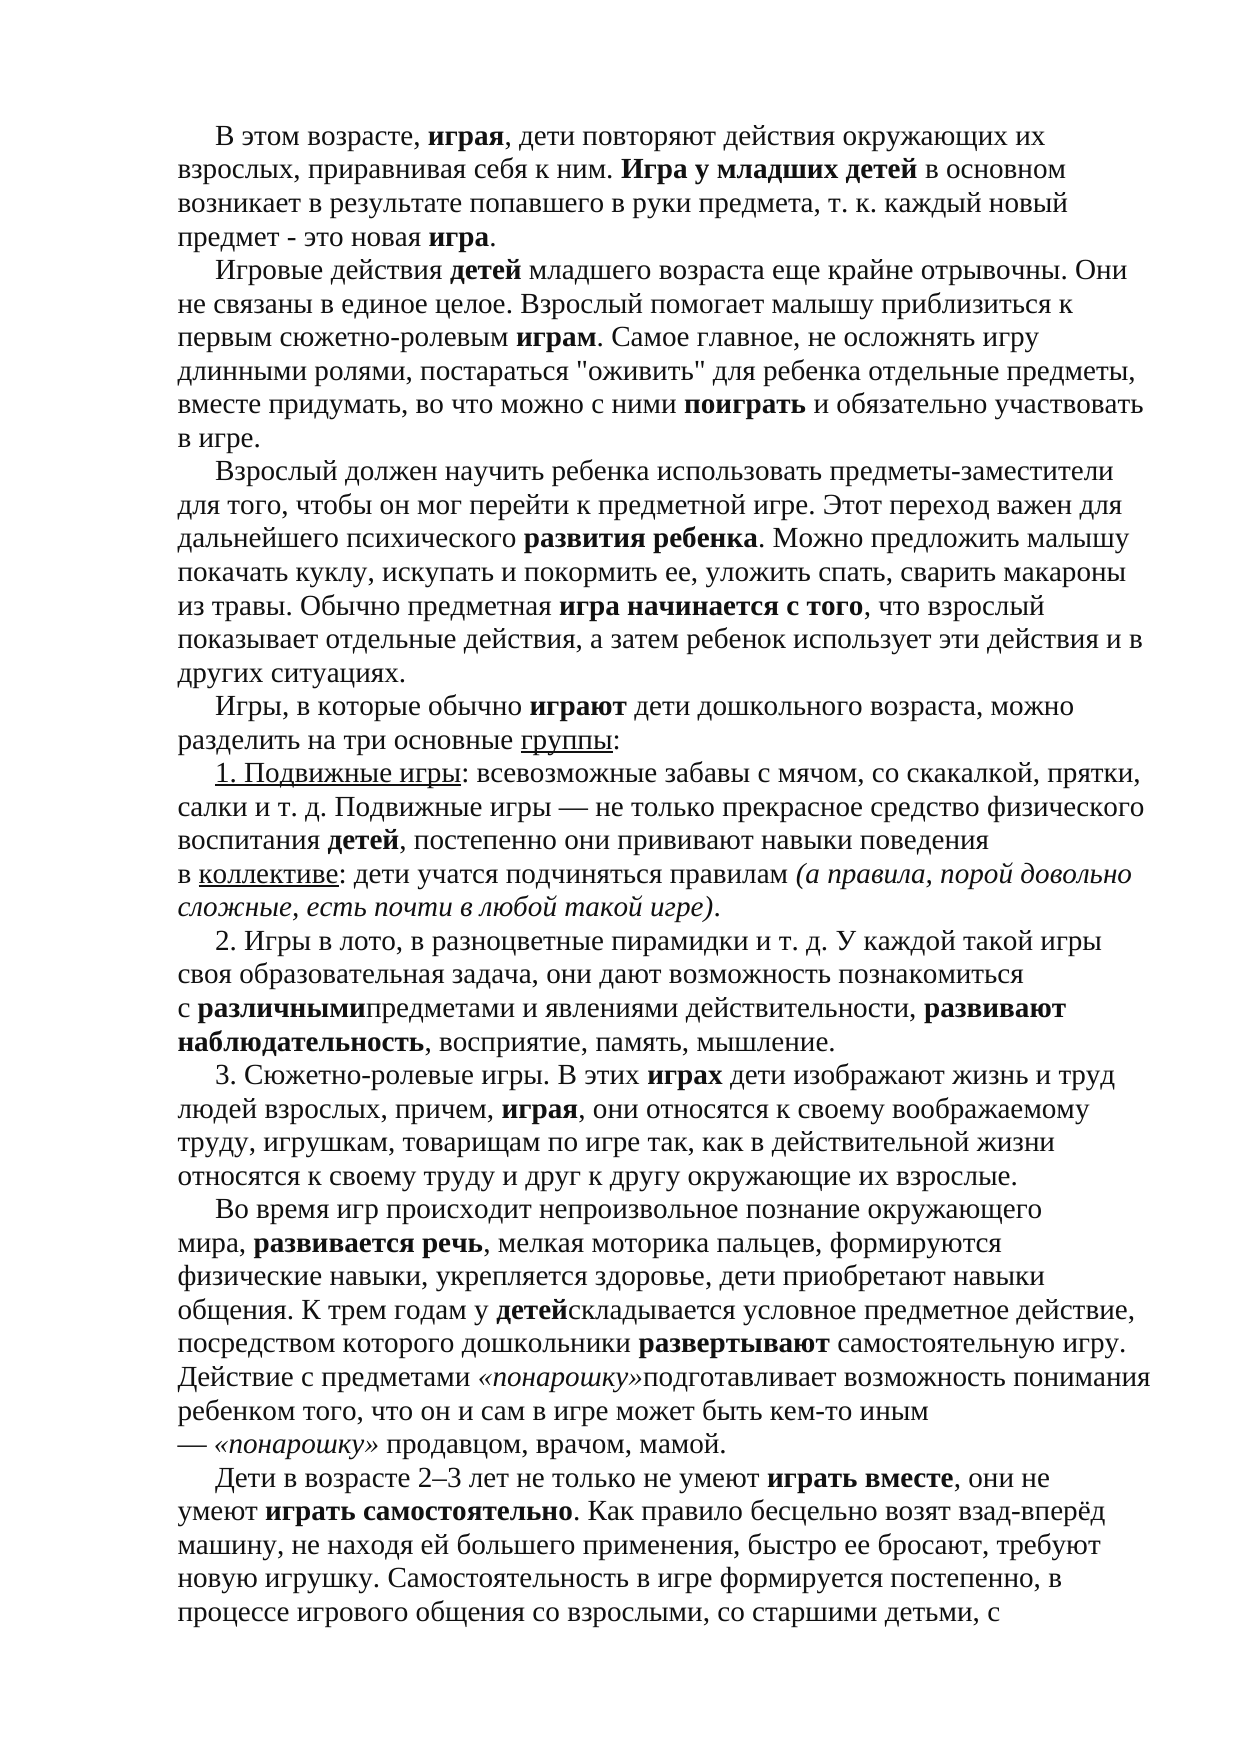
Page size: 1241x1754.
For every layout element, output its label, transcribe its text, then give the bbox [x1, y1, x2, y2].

text 1. Подвижные игры: всевозможные забавы с мячом, со скакалкой, прятки, салки и т. д. Подвижные игры — не только прекрасное средство физического воспитания детей, постепенно они прививают навыки поведения в коллективе: дети учатся подчиняться правилам (а правила, порой довольно сложные, есть почти в любой такой игре). [177, 755, 1152, 923]
text Игровые действия детей младшего возраста еще крайне отрывочны. Они не связаны в единое целое. Взрослый помогает малышу приблизиться к первым сюжетно-ролевым играм. Самое главное, не осложнять игру длинными ролями, постараться "оживить" для ребенка отдельные предметы, вместе придумать, во что можно с ними поиграть и обязательно участвовать в игре. [177, 252, 1152, 453]
text 2. Игры в лото, в разноцветные пирамидки и т. д. У каждой такой игры своя образовательная задача, они дают возможность познакомиться с различнымипредметами и явлениями действительности, развивают наблюдательность, восприятие, память, мышление. [177, 923, 1152, 1057]
text Во время игр происходит непроизвольное познание окружающего мира, развивается речь, мелкая моторика пальцев, формируются физические навыки, укрепляется здоровье, дети приобретают навыки общения. К трем годам у детейскладывается условное предметное действие, посредством которого дошкольники развертывают самостоятельную игру. Действие с предметами «понарошку»подготавливает возможность понимания ребенком того, что он и сам в игре может быть кем-то иным — «понарошку» продавцом, врачом, мамой. [177, 1191, 1152, 1460]
text 3. Сюжетно-ролевые игры. В этих играх дети изображают жизнь и труд людей взрослых, причем, играя, они относятся к своему воображаемому труду, игрушкам, товарищам по игре так, как в действительной жизни относятся к своему труду и друг к другу окружающие их взрослые. [177, 1057, 1152, 1191]
text Взрослый должен научить ребенка использовать предметы-заместители для того, чтобы он мог перейти к предметной игре. Этот переход важен для дальнейшего психического развития ребенка. Можно предложить малышу покачать куклу, искупать и покормить ее, уложить спать, сварить макароны из травы. Обычно предметная игра начинается с того, что взрослый показывает отдельные действия, а затем ребенок использует эти действия и в других ситуациях. [177, 453, 1152, 688]
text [177, 1460, 1152, 1627]
text В этом возрасте, играя, дети повторяют действия окружающих их взрослых, приравнивая себя к ним. Игра у младших детей в основном возникает в результате попавшего в руки предмета, т. к. каждый новый предмет - это новая игра. [177, 118, 1152, 252]
text Игры, в которые обычно играют дети дошкольного возраста, можно разделить на три основные группы: [177, 688, 1152, 755]
